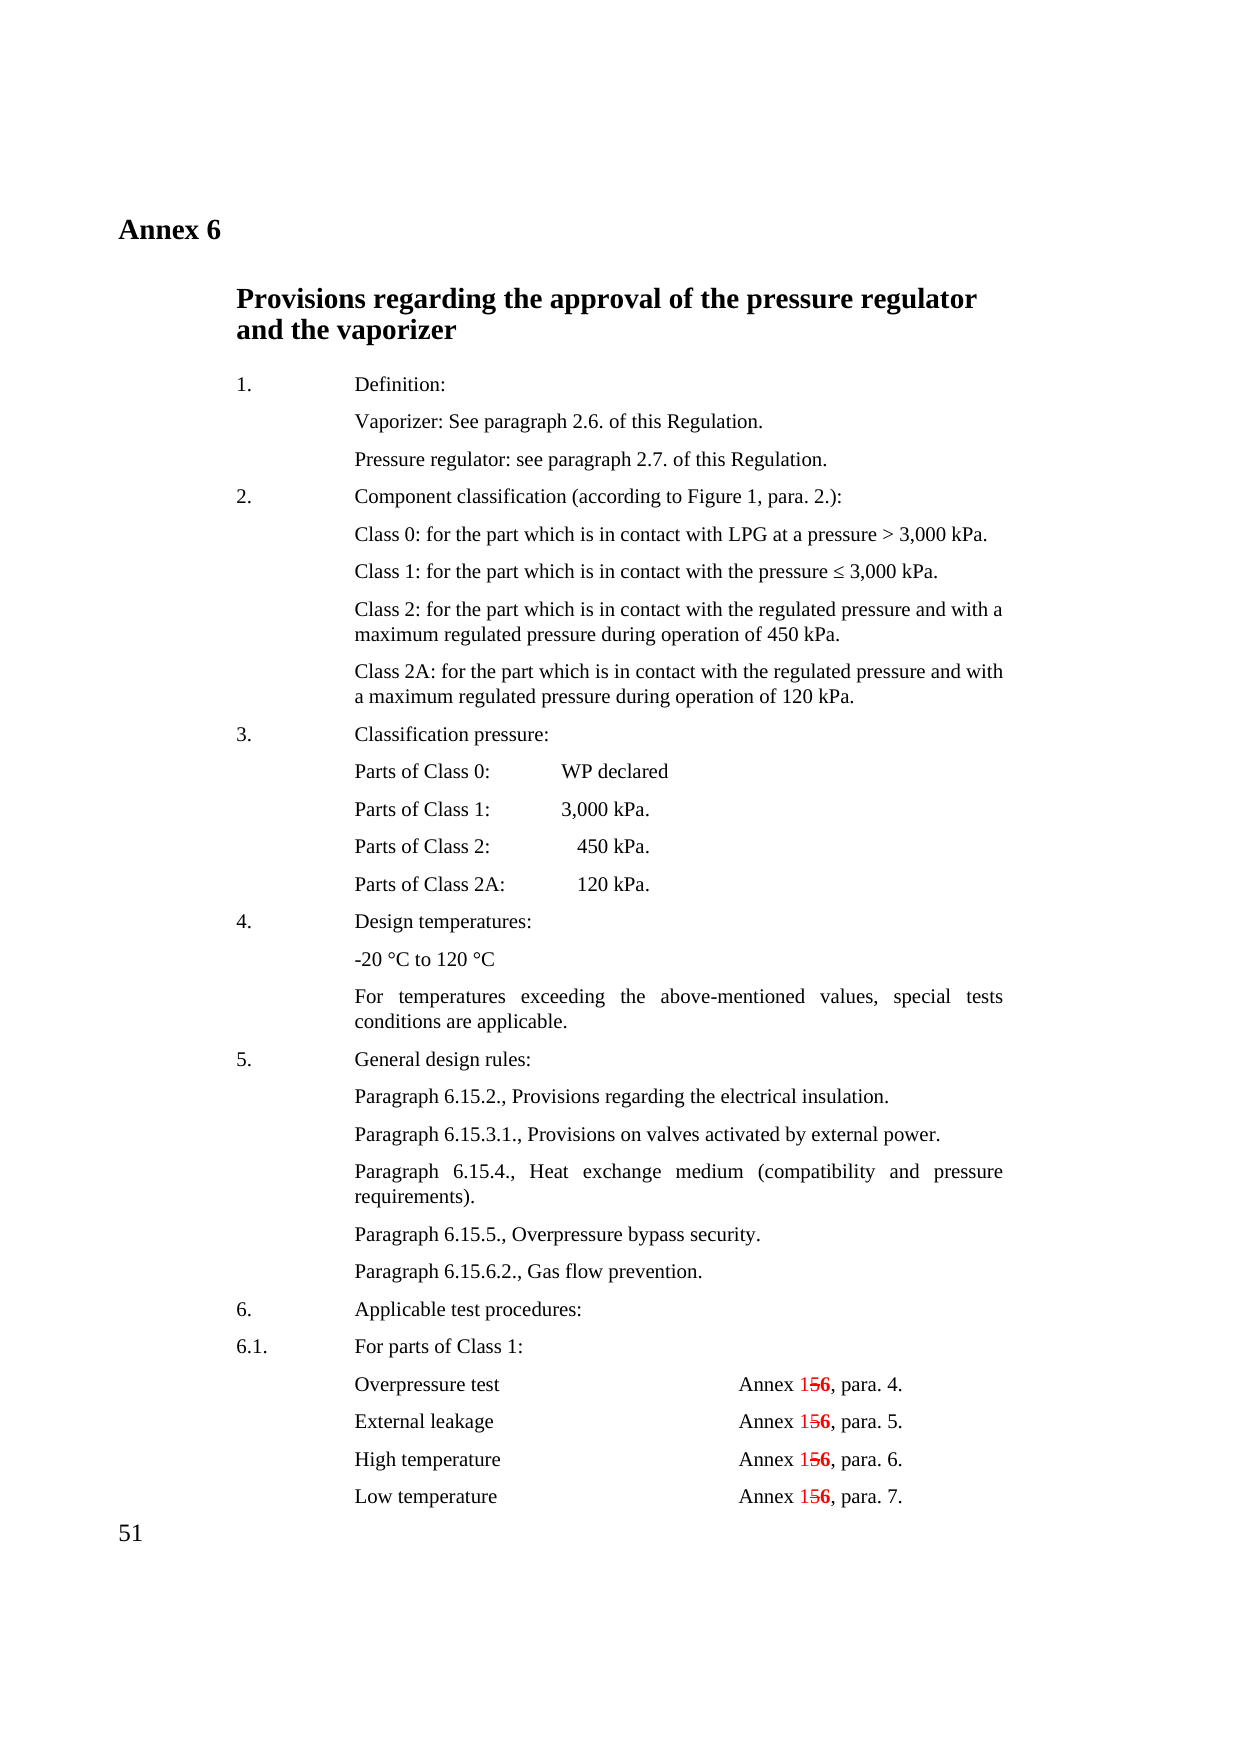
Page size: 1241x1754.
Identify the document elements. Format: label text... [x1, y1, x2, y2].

text External leakage Annex 156, para. 5. [236, 1408, 1004, 1433]
text Vaporizer: See paragraph 2.6. of this Regulation. [354, 408, 1004, 433]
text Provisions regarding the approval of the pressure regulator and the vaporizer [118, 283, 1004, 346]
text Parts of Class 0: WP declared [236, 758, 1004, 783]
text 3. Classification pressure: [236, 721, 1004, 746]
text Paragraph 6.15.2., Provisions regarding the electrical insulation. [354, 1083, 1004, 1108]
text Paragraph 6.15.3.1., Provisions on valves activated by external power. [354, 1121, 1004, 1146]
text 2. Component classification (according to Figure 1, para. 2.): [236, 483, 1004, 508]
text -20 °C to 120 °C [354, 946, 1004, 971]
text Class 0: for the part which is in contact with LPG at a pressure > 3,000 kPa. [354, 521, 1004, 546]
text Paragraph 6.15.5., Overpressure bypass security. [354, 1221, 1004, 1246]
text Class 2A: for the part which is in contact with the regulated pressure and with a maximum regulated pressure during operation of 120 kPa. [354, 658, 1004, 708]
text Class 2: for the part which is in contact with the regulated pressure and with a maximum regulated pressure during operation of 450 kPa. [354, 596, 1004, 646]
text 1. Definition: [236, 371, 1004, 396]
text Overpressure test Annex 156, para. 4. [236, 1371, 1004, 1396]
text Parts of Class 2: 450 kPa. [236, 833, 1004, 858]
text Parts of Class 1: 3,000 kPa. [236, 796, 1004, 821]
text 6.1. For parts of Class 1: [236, 1333, 1004, 1358]
text 6. Applicable test procedures: [236, 1296, 1004, 1321]
text 4. Design temperatures: [236, 908, 1004, 933]
text Parts of Class 2A: 120 kPa. [236, 871, 1004, 896]
text High temperature Annex 156, para. 6. [236, 1446, 1004, 1471]
text Paragraph 6.15.6.2., Gas flow prevention. [236, 1258, 1004, 1283]
text Annex 6 [118, 215, 1004, 246]
text 5. General design rules: [236, 1046, 1004, 1071]
text Class 1: for the part which is in contact with the pressure ≤ 3,000 kPa. [354, 558, 1004, 583]
text Low temperature Annex 156, para. 7. [236, 1483, 1004, 1508]
text Paragraph 6.15.4., Heat exchange medium (compatibility and pressure requirements). [354, 1158, 1004, 1208]
text Pressure regulator: see paragraph 2.7. of this Regulation. [354, 446, 1004, 471]
text For temperatures exceeding the above-mentioned values, special tests conditions are applicable. [354, 983, 1004, 1033]
